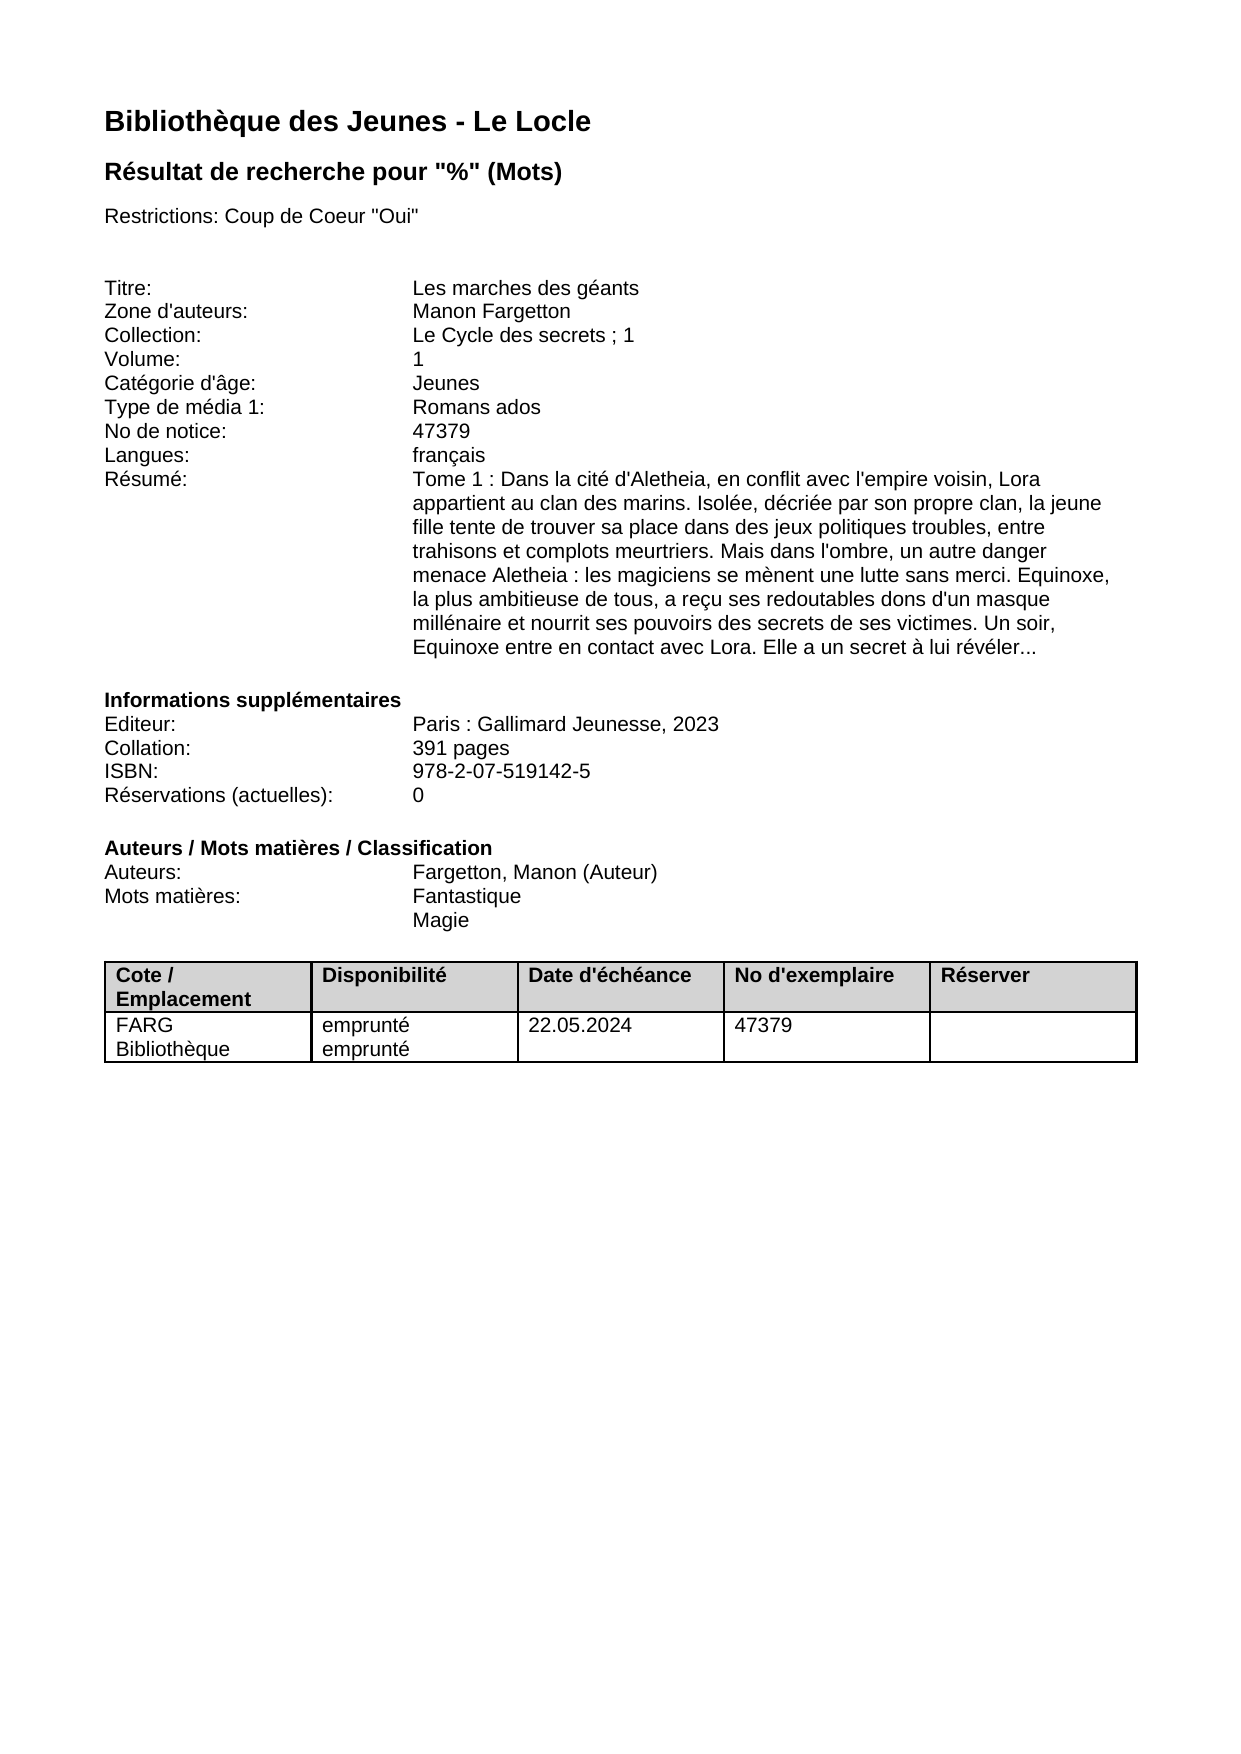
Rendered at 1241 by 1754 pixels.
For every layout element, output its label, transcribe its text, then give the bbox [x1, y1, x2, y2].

table_cell Fargetton, Manon (Auteur) [413, 860, 1133, 884]
table_cell Zone d'auteurs: [104, 299, 412, 323]
table_header Date d'échéance [519, 963, 723, 1011]
table_header Les marches des géants [413, 275, 1133, 299]
table_header Auteurs / Mots matières / Classification [104, 836, 1133, 860]
table_cell emprunté emprunté [313, 1013, 517, 1061]
table_cell Fantastique Magie [413, 884, 1133, 932]
table_cell 22.05.2024 [519, 1013, 723, 1061]
table_cell No de notice: [104, 419, 412, 443]
table_header Titre: [104, 275, 412, 299]
table_cell Type de média 1: [104, 395, 412, 419]
table_cell Romans ados [413, 395, 1133, 419]
table_cell Collation: [104, 735, 412, 759]
table_cell 47379 [725, 1013, 929, 1061]
text Résultat de recherche pour "%" (Mots) [104, 156, 1136, 185]
table_cell Manon Fargetton [413, 299, 1133, 323]
table_cell Auteurs: [104, 860, 412, 884]
text Restrictions: Coup de Coeur "Oui" [104, 204, 1136, 228]
table_header Cote / Emplacement [106, 963, 310, 1011]
table_cell 1 [413, 347, 1133, 371]
text Bibliothèque des Jeunes - Le Locle [104, 104, 1136, 138]
table_cell Volume: [104, 347, 412, 371]
table_cell 0 [413, 783, 1133, 807]
table_cell ISBN: [104, 759, 412, 783]
table_cell Langues: [104, 443, 412, 467]
table_cell Jeunes [413, 371, 1133, 395]
table_cell 47379 [413, 419, 1133, 443]
table_cell Réservations (actuelles): [104, 783, 412, 807]
table_cell français [413, 443, 1133, 467]
table_cell Paris : Gallimard Jeunesse, 2023 [413, 711, 1133, 735]
table_header No d'exemplaire [725, 963, 929, 1011]
table_cell Le Cycle des secrets ; 1 [413, 323, 1133, 347]
table_cell Tome 1 : Dans la cité d'Aletheia, en conflit avec l'empire voisin, Lora appartient au clan des marins. Isolée, décriée par son propre clan, la jeune fille tente de trouver sa place dans des jeux politiques troubles, entre trahisons et complots meurtriers. Mais dans l'ombre, un autre danger menace Aletheia : les magiciens se mènent une lutte sans merci. Equinoxe, la plus ambitieuse de tous, a reçu ses redoutables dons d'un masque millénaire et nourrit ses pouvoirs des secrets de ses victimes. Un soir, Equinoxe entre en contact avec Lora. Elle a un secret à lui révéler... [413, 467, 1133, 659]
table_cell Mots matières: [104, 884, 412, 932]
table_cell [931, 1013, 1135, 1061]
table_header Disponibilité [313, 963, 517, 1011]
table_cell Editeur: [104, 711, 412, 735]
table_cell Collection: [104, 323, 412, 347]
table_header Réserver [931, 963, 1135, 1011]
table_cell 391 pages [413, 735, 1133, 759]
table_cell Catégorie d'âge: [104, 371, 412, 395]
table_header Informations supplémentaires [104, 688, 1133, 711]
table_cell Résumé: [104, 467, 412, 659]
table_cell 978-2-07-519142-5 [413, 759, 1133, 783]
table_cell FARG Bibliothèque [106, 1013, 310, 1061]
